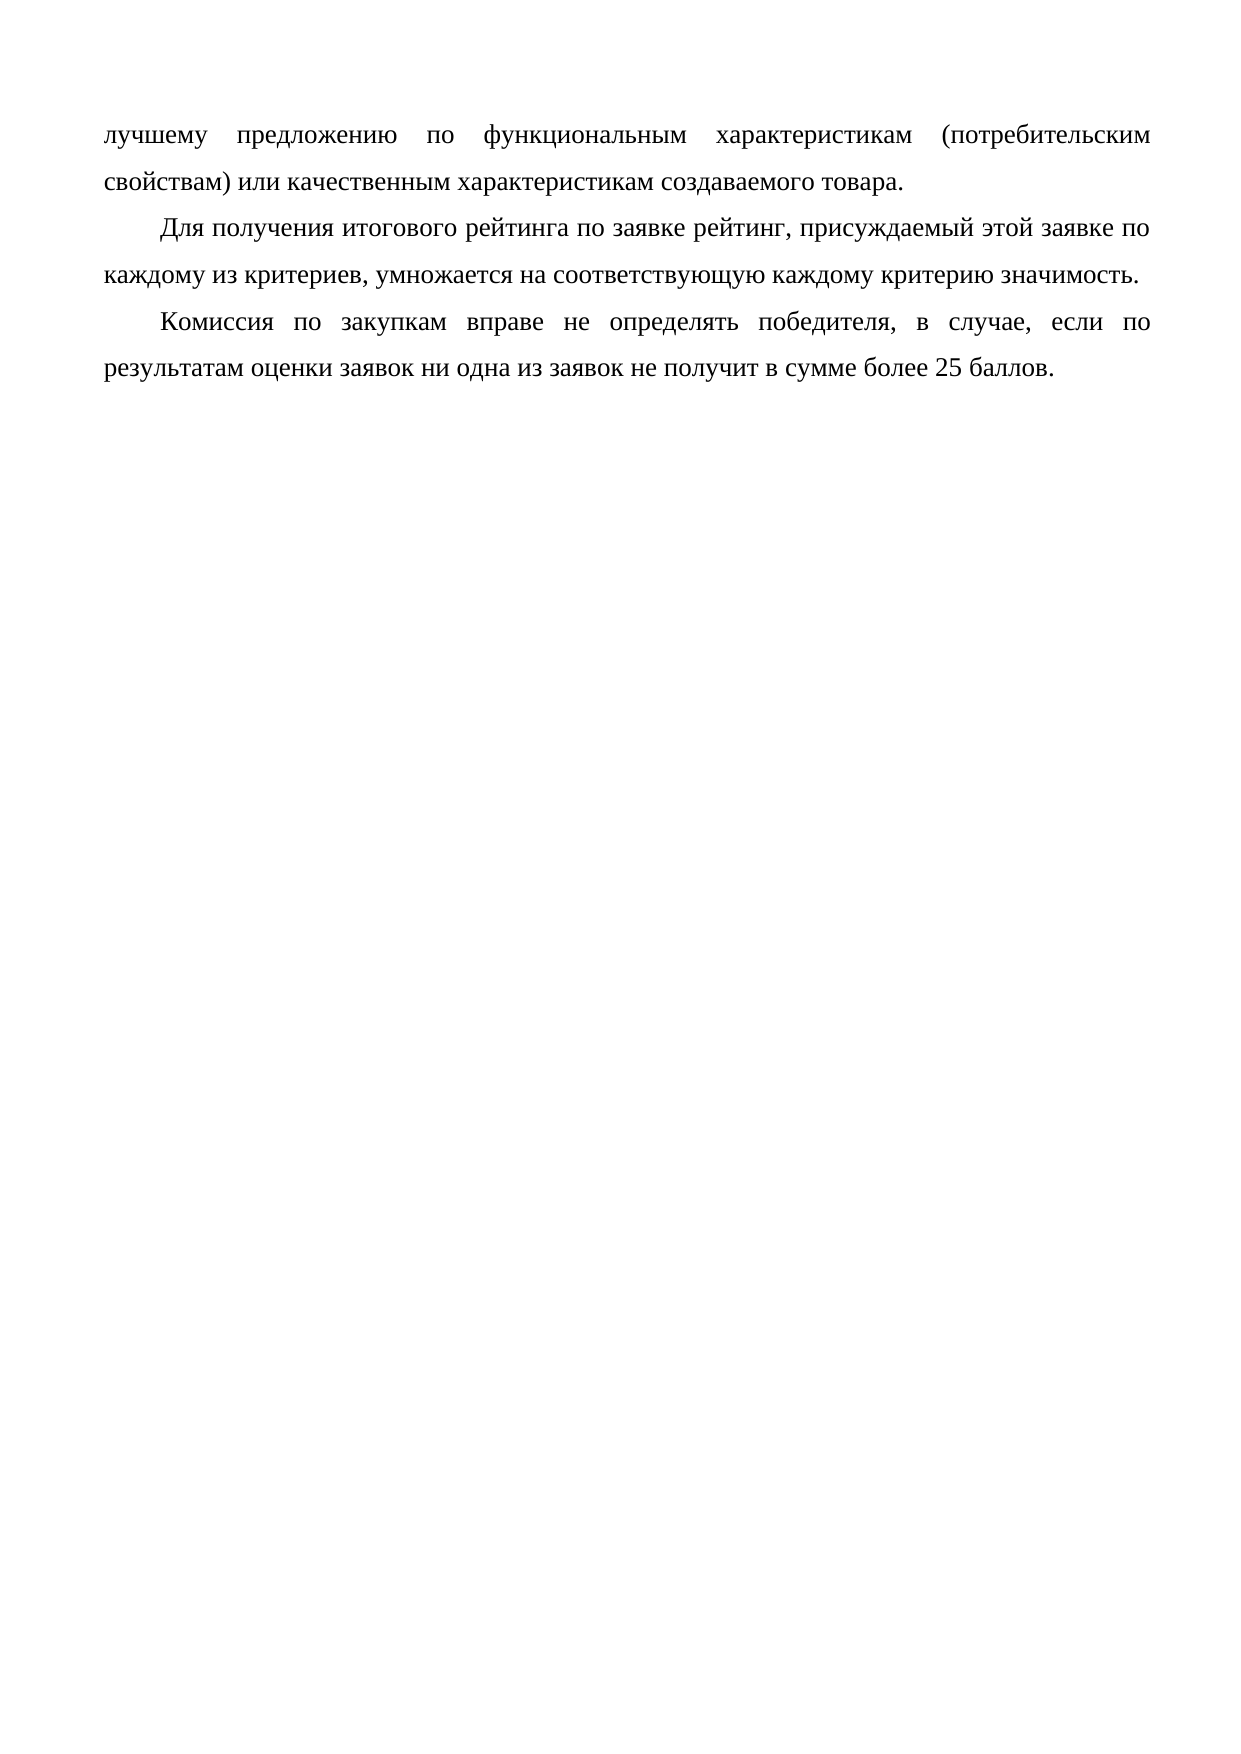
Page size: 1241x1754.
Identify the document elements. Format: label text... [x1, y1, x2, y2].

text Комиссия по закупкам вправе не определять победителя, в случае, если по результатам оценки заявок ни одна из заявок не получит в сумме более 25 баллов. [103, 305, 1152, 383]
text Для получения итогового рейтинга по заявке рейтинг, присуждаемый этой заявке по каждому из критериев, умножается на соответствующую каждому критерию значимость. [103, 211, 1152, 289]
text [103, 118, 1152, 196]
